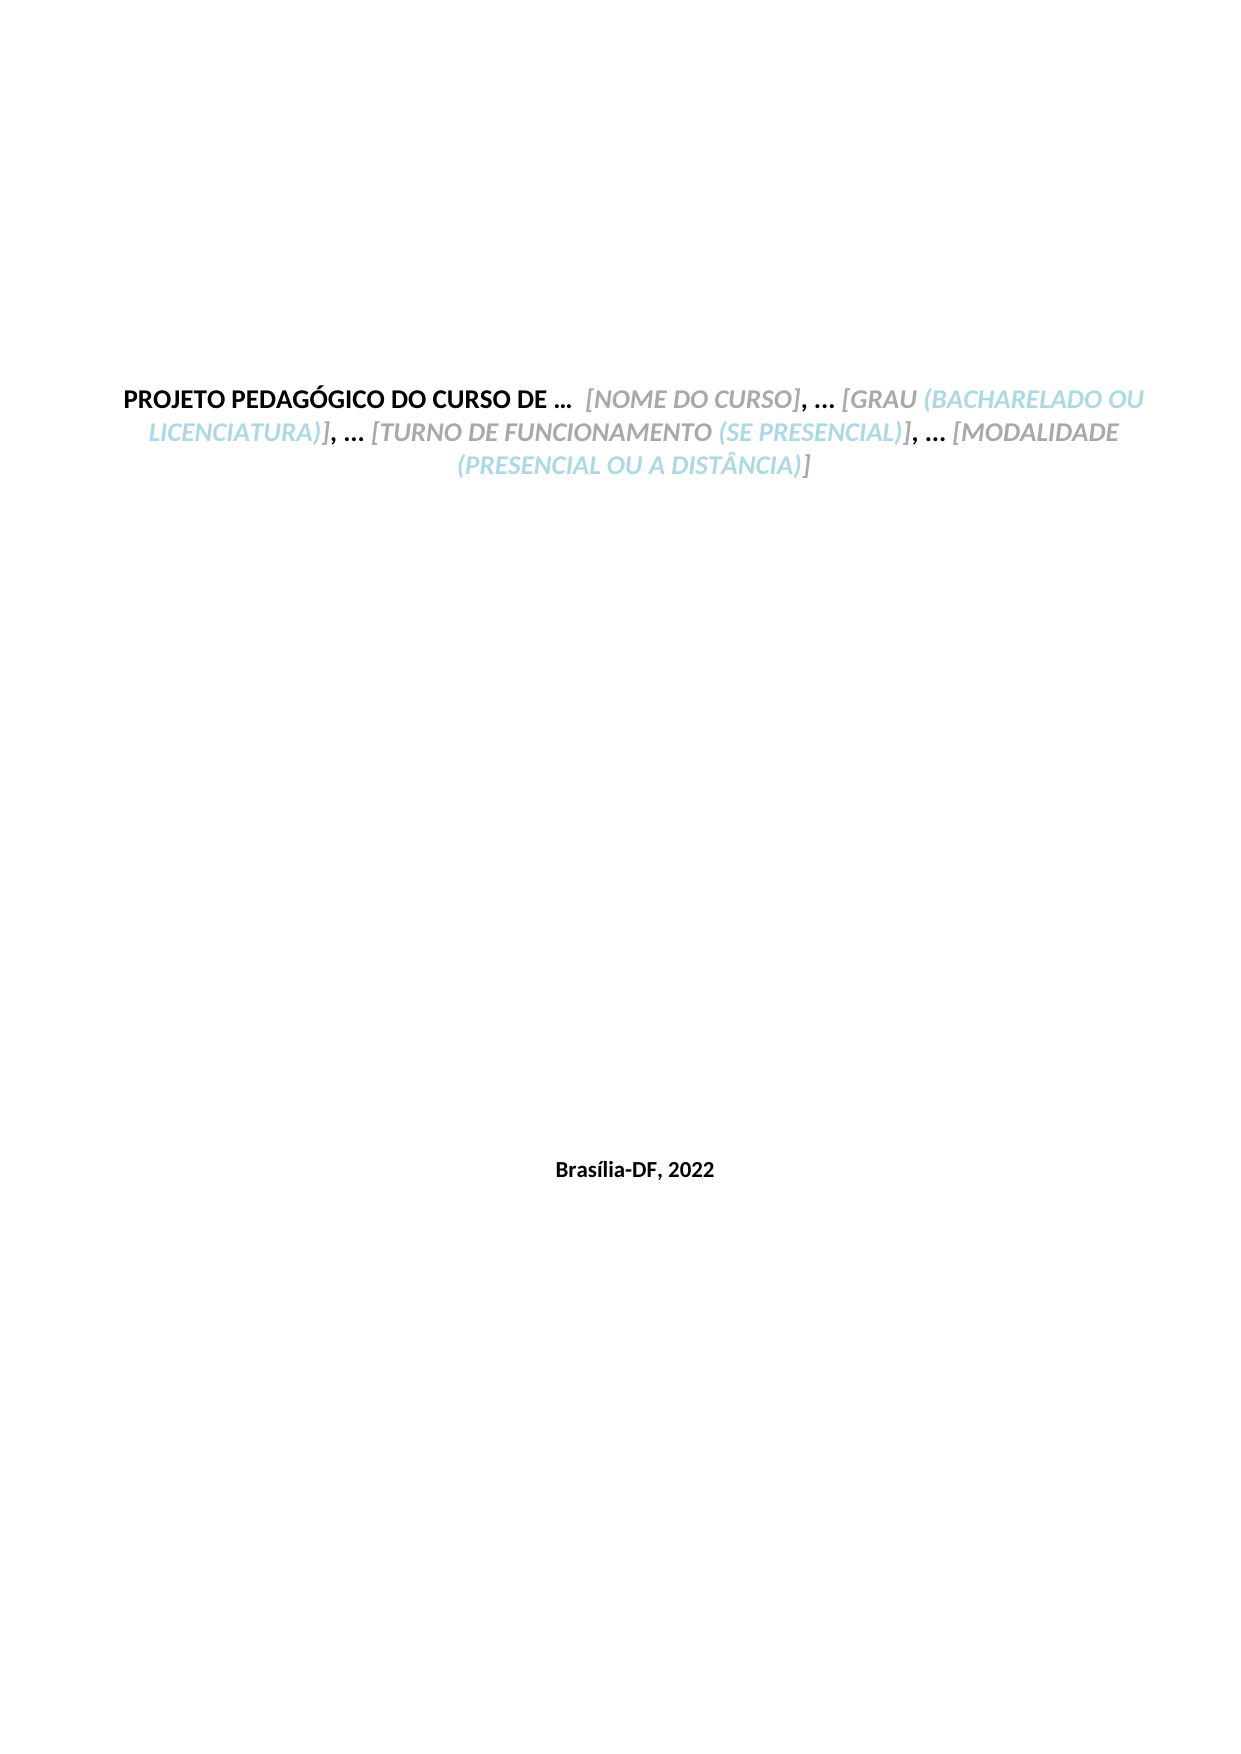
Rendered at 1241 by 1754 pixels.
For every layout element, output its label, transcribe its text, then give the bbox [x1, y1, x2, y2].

text Brasília-DF, 2022 [101, 1155, 1169, 1183]
text PROJETO PEDAGÓGICO DO CURSO DE … [NOME DO CURSO], ... [GRAU (BACHARELADO OU LICENCIATURA)], ... [TURNO DE FUNCIONAMENTO (SE PRESENCIAL)], ... [MODALIDADE (PRESENCIAL OU A DISTÂNCIA)] [88, 382, 1181, 481]
